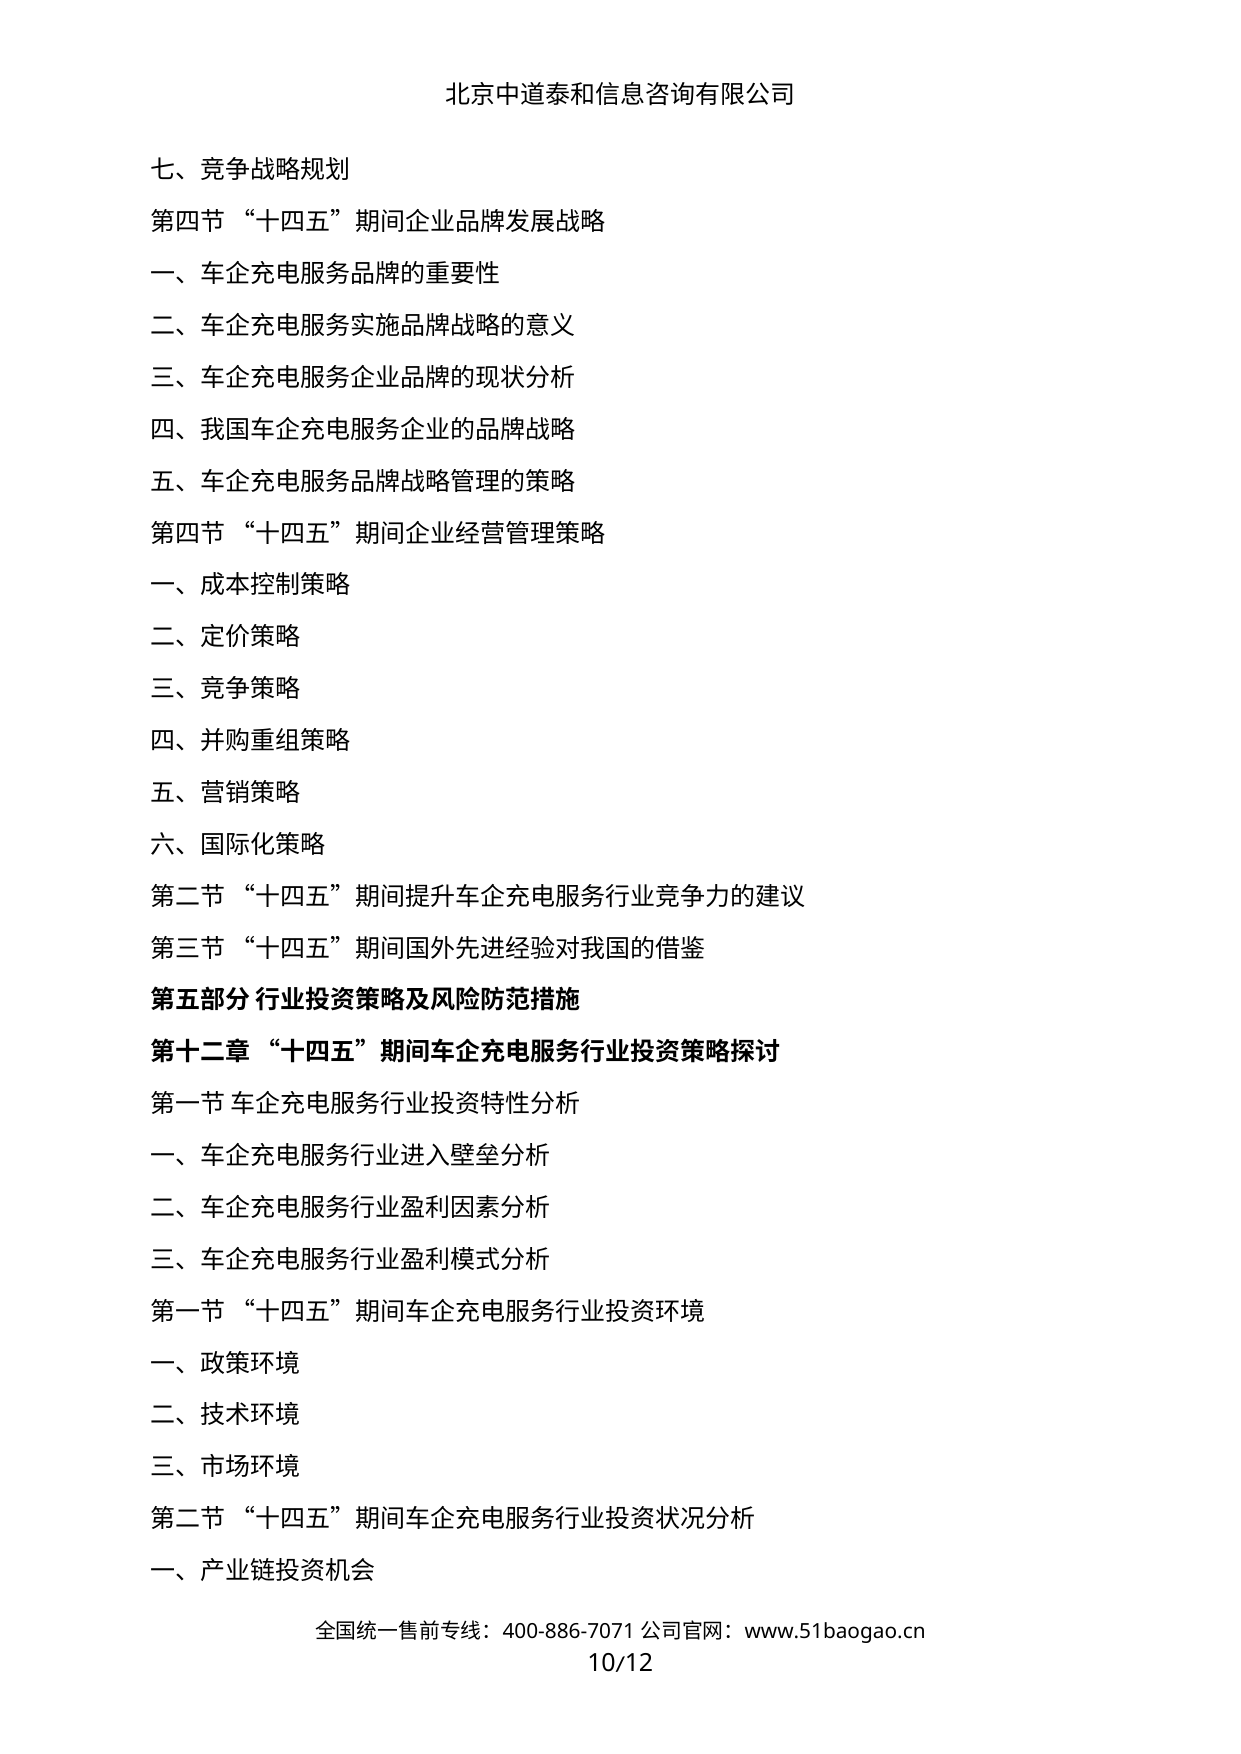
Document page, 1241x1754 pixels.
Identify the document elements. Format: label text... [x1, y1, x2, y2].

text 第二节 “十四五”期间提升车企充电服务行业竞争力的建议 [150, 876, 1090, 912]
text 第十二章 “十四五”期间车企充电服务行业投资策略探讨 [150, 1032, 1090, 1068]
text 第一节 车企充电服务行业投资特性分析 [150, 1084, 1090, 1120]
text 第四节 “十四五”期间企业品牌发展战略 [150, 202, 1090, 238]
text 第四节 “十四五”期间企业经营管理策略 [150, 513, 1090, 549]
text 三、车企充电服务企业品牌的现状分析 [150, 357, 1090, 394]
text 六、国际化策略 [150, 824, 1090, 861]
text 第一节 “十四五”期间车企充电服务行业投资环境 [150, 1291, 1090, 1327]
text 四、我国车企充电服务企业的品牌战略 [150, 409, 1090, 446]
text 四、并购重组策略 [150, 721, 1090, 757]
text 三、市场环境 [150, 1447, 1090, 1483]
text 五、营销策略 [150, 772, 1090, 809]
text 二、车企充电服务实施品牌战略的意义 [150, 306, 1090, 342]
text 第二节 “十四五”期间车企充电服务行业投资状况分析 [150, 1499, 1090, 1535]
text 二、定价策略 [150, 617, 1090, 653]
text 三、车企充电服务行业盈利模式分析 [150, 1239, 1090, 1276]
text 一、产业链投资机会 [150, 1551, 1090, 1587]
text 第三节 “十四五”期间国外先进经验对我国的借鉴 [150, 928, 1090, 964]
text 一、成本控制策略 [150, 565, 1090, 601]
text 第五部分 行业投资策略及风险防范措施 [150, 980, 1090, 1016]
text 一、车企充电服务行业进入壁垒分析 [150, 1136, 1090, 1172]
text 二、技术环境 [150, 1395, 1090, 1431]
text 三、竞争策略 [150, 669, 1090, 705]
text 一、政策环境 [150, 1343, 1090, 1379]
text 一、车企充电服务品牌的重要性 [150, 254, 1090, 290]
text 七、竞争战略规划 [150, 150, 1090, 186]
text 五、车企充电服务品牌战略管理的策略 [150, 461, 1090, 497]
text 二、车企充电服务行业盈利因素分析 [150, 1187, 1090, 1224]
